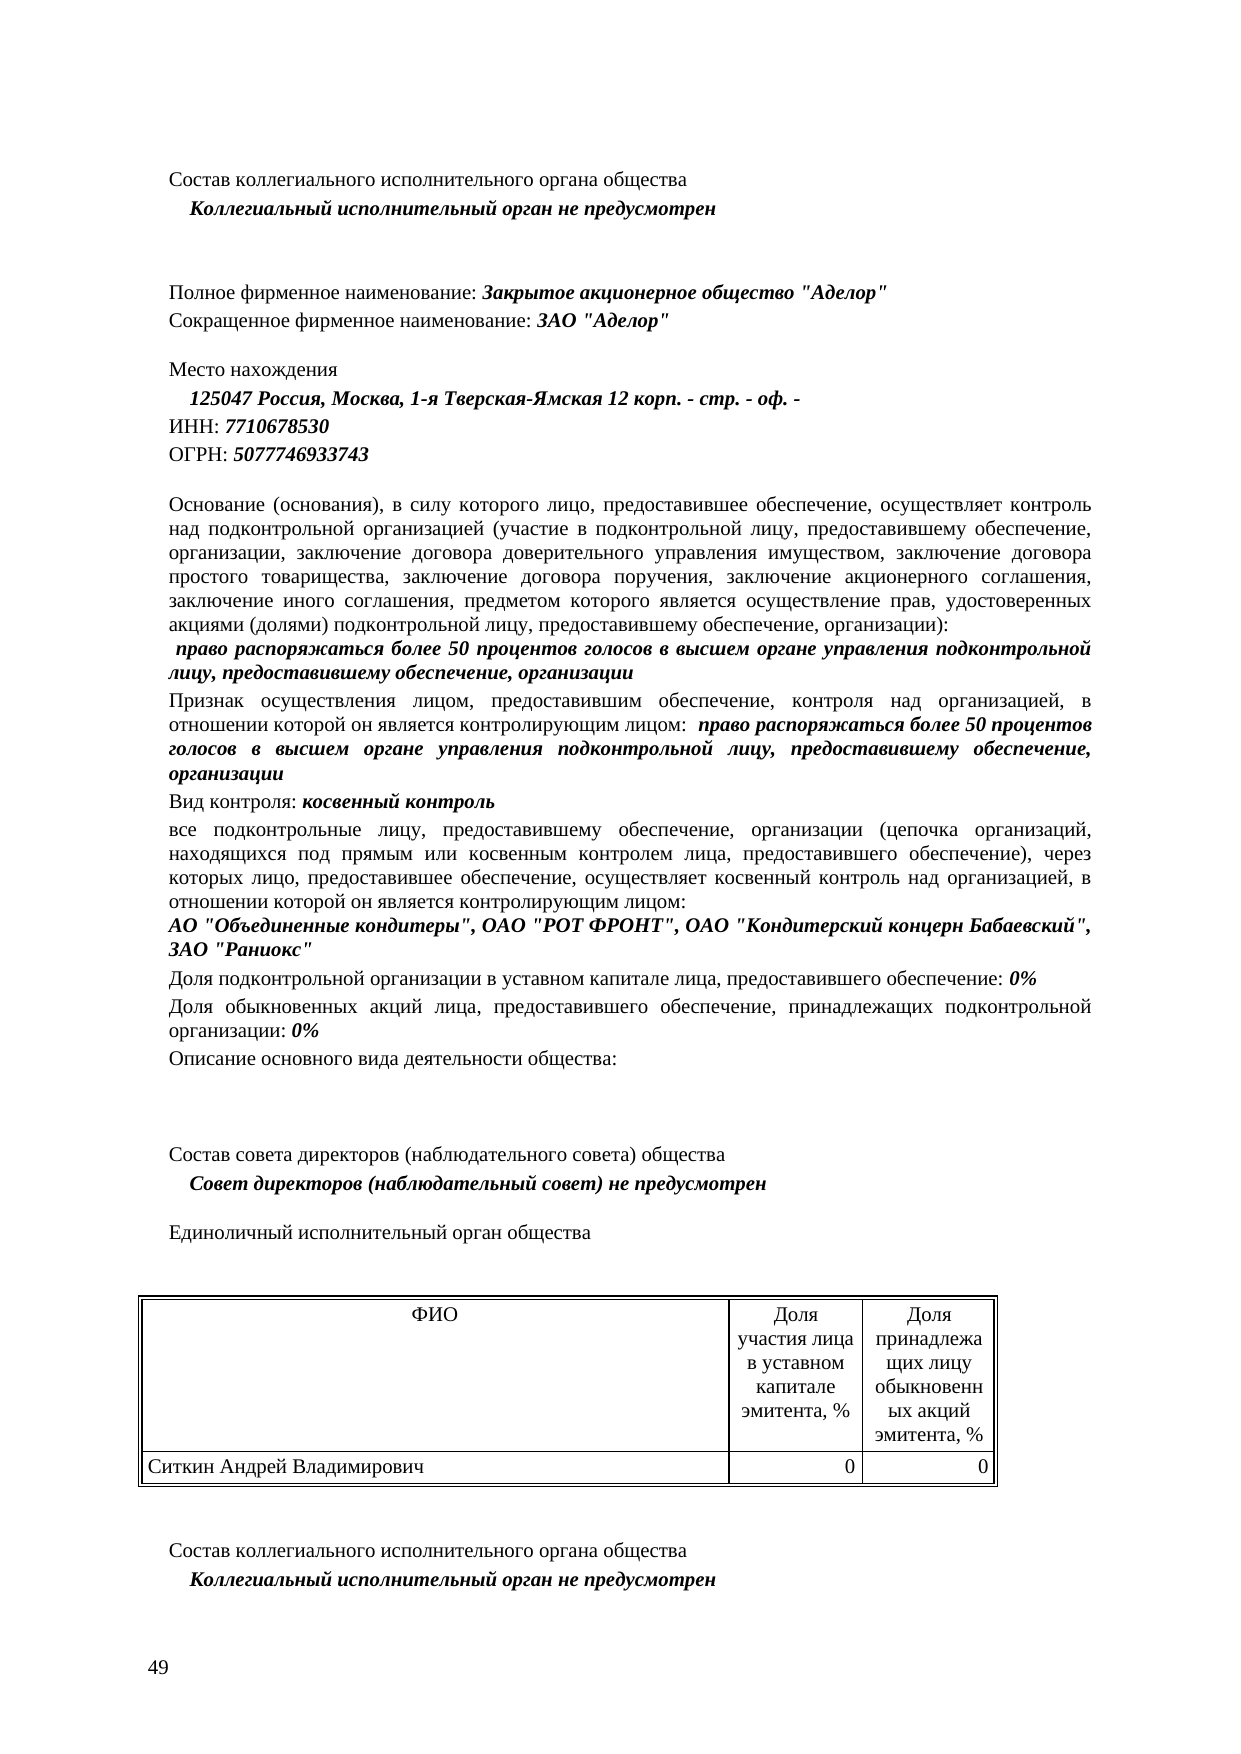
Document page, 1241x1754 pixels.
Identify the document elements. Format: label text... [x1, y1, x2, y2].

subtitle Место нахождения [168, 357, 1092, 381]
text Совет директоров (наблюдательный совет) не предусмотрен [189, 1171, 1092, 1195]
text Коллегиальный исполнительный орган не предусмотрен [189, 1567, 1092, 1591]
table_header ФИО [143, 1300, 728, 1451]
text Сокращенное фирменное наименование: ЗАО "Аделор" [168, 308, 1092, 332]
subtitle Состав коллегиального исполнительного органа общества [168, 1538, 1092, 1562]
text Вид контроля: косвенный контроль [168, 789, 1092, 813]
table_cell 0 [730, 1452, 862, 1482]
table_cell 0 [863, 1452, 993, 1482]
table_header Доля участия лица в уставном капитале эмитента, % [730, 1300, 862, 1451]
text ИНН: 7710678530 [168, 414, 1092, 438]
table_cell Ситкин Андрей Владимирович [143, 1452, 728, 1482]
text Полное фирменное наименование: Закрытое акционерное общество "Аделор" [168, 280, 1092, 304]
subtitle Единоличный исполнительный орган общества [168, 1220, 1092, 1244]
text все подконтрольные лицу, предоставившему обеспечение, организации (цепочка организаций, находящихся под прямым или косвенным контролем лица, предоставившего обеспечение), через которых лицо, предоставившее обеспечение, осуществляет косвенный контроль над организацией, в отношении которой он является контролирующим лицом: АО "Объединенные кондитеры", ОАО "РОТ ФРОНТ", ОАО "Кондитерский концерн Бабаевский", ЗАО "Раниокс" [168, 817, 1092, 961]
text 125047 Россия, Москва, 1-я Тверская-Ямская 12 корп. - стр. - оф. - [189, 386, 1092, 410]
text Доля обыкновенных акций лица, предоставившего обеспечение, принадлежащих подконтрольной организации: 0% [168, 994, 1092, 1042]
table_header Доля принадлежащих лицу обыкновенных акций эмитента, % [863, 1300, 993, 1451]
subtitle Состав совета директоров (наблюдательного совета) общества [168, 1142, 1092, 1166]
text Основание (основания), в силу которого лицо, предоставившее обеспечение, осуществляет контроль над подконтрольной организацией (участие в подконтрольной лицу, предоставившему обеспечение, организации, заключение договора доверительного управления имуществом, заключение договора простого товарищества, заключение договора поручения, заключение акционерного соглашения, заключение иного соглашения, предметом которого является осуществление прав, удостоверенных акциями (долями) подконтрольной лицу, предоставившему обеспечение, организации): право распоряжаться более 50 процентов голосов в высшем органе управления подконтрольной лицу, предоставившему обеспечение, организации [168, 492, 1092, 684]
text Описание основного вида деятельности общества: [168, 1046, 1092, 1094]
text ОГРН: 5077746933743 [168, 442, 1092, 466]
text Доля подконтрольной организации в уставном капитале лица, предоставившего обеспечение: 0% [168, 965, 1092, 989]
text Признак осуществления лицом, предоставившим обеспечение, контроля над организацией, в отношении которой он является контролирующим лицом: право распоряжаться более 50 процентов голосов в высшем органе управления подконтрольной лицу, предоставившему обеспечение, организации [168, 688, 1092, 784]
text Коллегиальный исполнительный орган не предусмотрен [189, 195, 1092, 219]
subtitle Состав коллегиального исполнительного органа общества [168, 167, 1092, 191]
